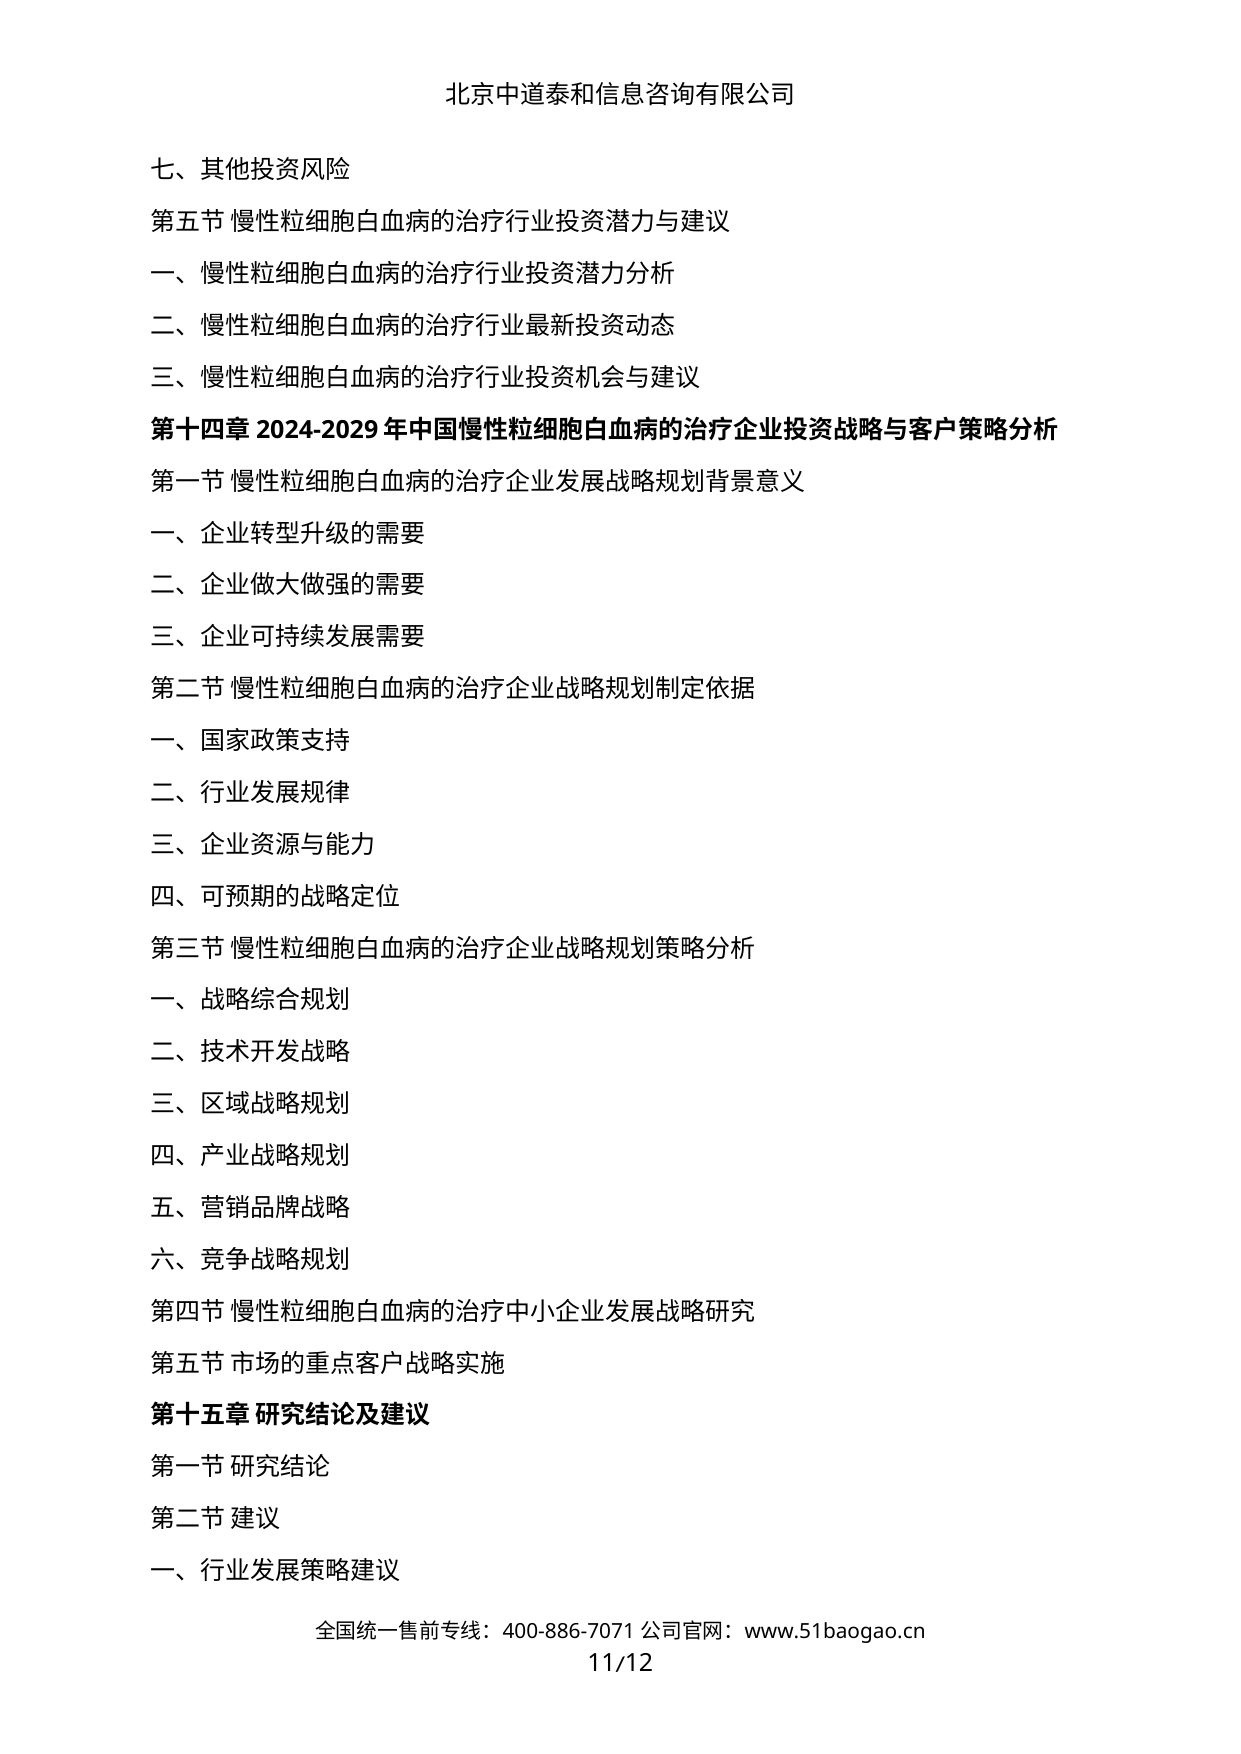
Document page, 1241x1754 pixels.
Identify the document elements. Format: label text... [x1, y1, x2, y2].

text 第四节 慢性粒细胞白血病的治疗中小企业发展战略研究 [150, 1291, 1090, 1327]
text 第十四章 2024-2029年中国慢性粒细胞白血病的治疗企业投资战略与客户策略分析 [150, 409, 1090, 446]
text 第二节 慢性粒细胞白血病的治疗企业战略规划制定依据 [150, 669, 1090, 705]
text 第十五章 研究结论及建议 [150, 1395, 1090, 1431]
text 第二节 建议 [150, 1499, 1090, 1535]
text 二、行业发展规律 [150, 772, 1090, 809]
text 第五节 慢性粒细胞白血病的治疗行业投资潜力与建议 [150, 202, 1090, 238]
text 一、慢性粒细胞白血病的治疗行业投资潜力分析 [150, 254, 1090, 290]
text 三、企业可持续发展需要 [150, 617, 1090, 653]
text 二、慢性粒细胞白血病的治疗行业最新投资动态 [150, 306, 1090, 342]
text 四、产业战略规划 [150, 1136, 1090, 1172]
text 六、竞争战略规划 [150, 1239, 1090, 1276]
text 一、企业转型升级的需要 [150, 513, 1090, 549]
text 二、企业做大做强的需要 [150, 565, 1090, 601]
text 三、区域战略规划 [150, 1084, 1090, 1120]
text 七、其他投资风险 [150, 150, 1090, 186]
text 第一节 研究结论 [150, 1447, 1090, 1483]
text 第三节 慢性粒细胞白血病的治疗企业战略规划策略分析 [150, 928, 1090, 964]
text 第一节 慢性粒细胞白血病的治疗企业发展战略规划背景意义 [150, 461, 1090, 497]
text 一、战略综合规划 [150, 980, 1090, 1016]
text 一、行业发展策略建议 [150, 1551, 1090, 1587]
text 三、企业资源与能力 [150, 824, 1090, 861]
text 五、营销品牌战略 [150, 1187, 1090, 1224]
text 一、国家政策支持 [150, 721, 1090, 757]
text 三、慢性粒细胞白血病的治疗行业投资机会与建议 [150, 357, 1090, 394]
text 第五节 市场的重点客户战略实施 [150, 1343, 1090, 1379]
text 四、可预期的战略定位 [150, 876, 1090, 912]
text 二、技术开发战略 [150, 1032, 1090, 1068]
